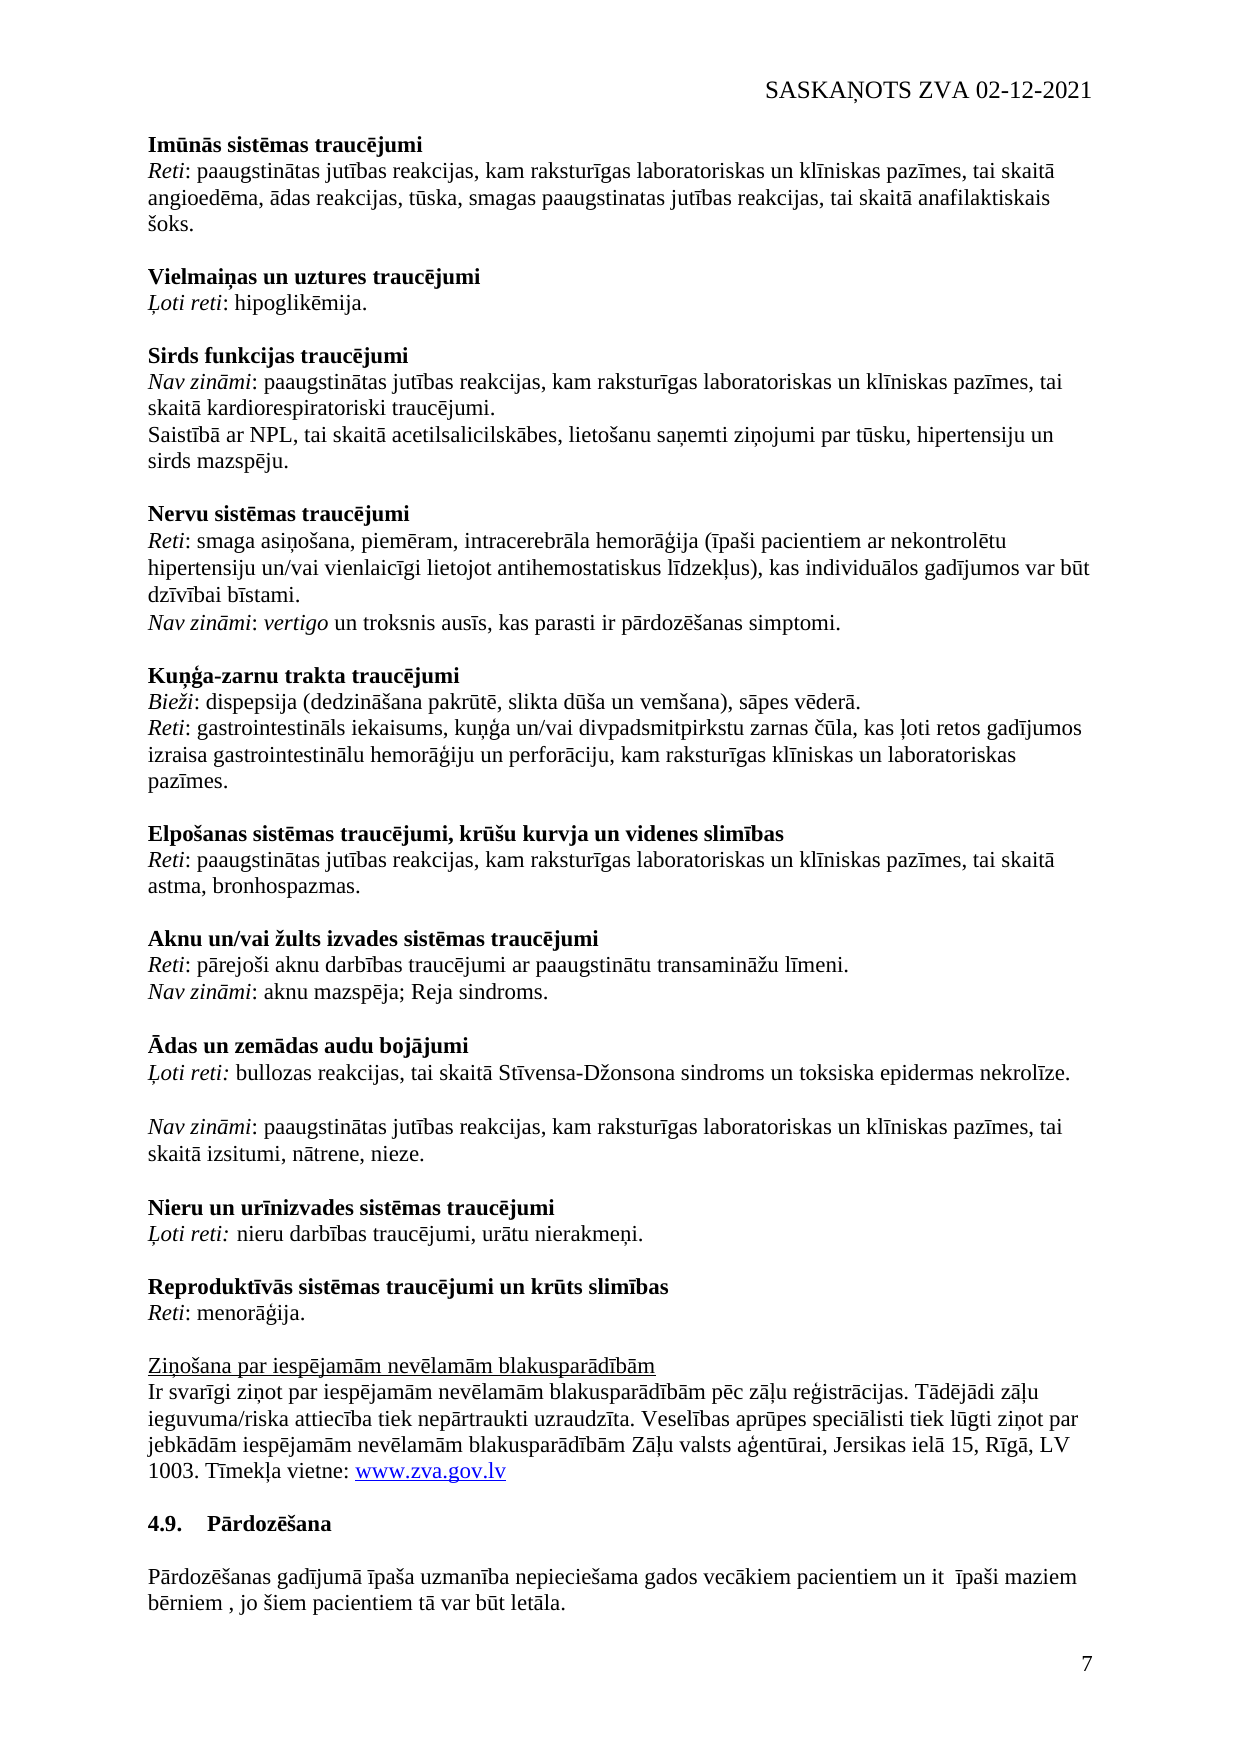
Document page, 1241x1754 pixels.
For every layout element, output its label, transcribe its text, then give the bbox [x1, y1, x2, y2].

text Reproduktīvās sistēmas traucējumi un krūts slimības [148, 1273, 1092, 1299]
text Nav zināmi: vertigo un troksnis ausīs, kas parasti ir pārdozēšanas simptomi. [148, 608, 1092, 635]
text Ļoti reti: bullozas reakcijas, tai skaitā Stīvensa-Džonsona sindroms un toksiska epidermas nekrolīze. [148, 1058, 1092, 1086]
text Kuņģa-zarnu trakta traucējumi [148, 662, 1092, 688]
text Ļoti reti: hipoglikēmija. [148, 289, 1092, 315]
text Reti: paaugstinātas jutības reakcijas, kam raksturīgas laboratoriskas un klīniskas pazīmes, tai skaitā angioedēma, ādas reakcijas, tūska, smagas paaugstinatas jutības reakcijas, tai skaitā anafilaktiskais šoks. [148, 157, 1092, 236]
text Reti: pārejoši aknu darbības traucējumi ar paaugstinātu transamināžu līmeni. [148, 952, 1092, 978]
text Bieži: dispepsija (dedzināšana pakrūtē, slikta dūša un vemšana), sāpes vēderā. [148, 688, 1092, 714]
text Nav zināmi: paaugstinātas jutības reakcijas, kam raksturīgas laboratoriskas un klīniskas pazīmes, tai skaitā kardiorespiratoriski traucējumi. [148, 368, 1092, 421]
text Ļoti reti: nieru darbības traucējumi, urātu nierakmeņi. [148, 1220, 1092, 1247]
text Aknu un/vai žults izvades sistēmas traucējumi [148, 925, 1092, 952]
text Nav zināmi: paaugstinātas jutības reakcijas, kam raksturīgas laboratoriskas un klīniskas pazīmes, tai skaitā izsitumi, nātrene, nieze. [148, 1113, 1092, 1167]
text Elpošanas sistēmas traucējumi, krūšu kurvja un videnes slimības [148, 820, 1092, 846]
text Ziņošana par iespējamām nevēlamām blakusparādībām [148, 1352, 1092, 1378]
text Nervu sistēmas traucējumi [148, 500, 1092, 527]
text Ir svarīgi ziņot par iespējamām nevēlamām blakusparādībām pēc zāļu reģistrācijas. Tādējādi zāļu ieguvuma/riska attiecība tiek nepārtraukti uzraudzīta. Veselības aprūpes speciālisti tiek lūgti ziņot par jebkādām iespējamām nevēlamām blakusparādībām Zāļu valsts aģentūrai, Jersikas ielā 15, Rīgā, LV 1003. Tīmekļa vietne: www.zva.gov.lv [148, 1378, 1092, 1484]
text Nieru un urīnizvades sistēmas traucējumi [148, 1194, 1092, 1220]
text 4.9. Pārdozēšana [148, 1510, 1092, 1536]
text Vielmaiņas un uztures traucējumi [148, 263, 1092, 289]
text Reti: gastrointestināls iekaisums, kuņģa un/vai divpadsmitpirkstu zarnas čūla, kas ļoti retos gadījumos izraisa gastrointestinālu hemorāģiju un perforāciju, kam raksturīgas klīniskas un laboratoriskas pazīmes. [148, 714, 1092, 793]
text Nav zināmi: aknu mazspēja; Reja sindroms. [148, 978, 1092, 1004]
text Reti: paaugstinātas jutības reakcijas, kam raksturīgas laboratoriskas un klīniskas pazīmes, tai skaitā astma, bronhospazmas. [148, 846, 1092, 899]
text Pārdozēšanas gadījumā īpaša uzmanība nepieciešama gados vecākiem pacientiem un it īpaši maziem bērniem , jo šiem pacientiem tā var būt letāla. [148, 1563, 1092, 1616]
text Saistībā ar NPL, tai skaitā acetilsalicilskābes, lietošanu saņemti ziņojumi par tūsku, hipertensiju un sirds mazspēju. [148, 421, 1092, 473]
text Reti: menorāģija. [148, 1299, 1092, 1326]
text Sirds funkcijas traucējumi [148, 342, 1092, 368]
text Imūnās sistēmas traucējumi [148, 131, 1092, 157]
text Ādas un zemādas audu bojājumi [148, 1031, 1092, 1058]
text Reti: smaga asiņošana, piemēram, intracerebrāla hemorāģija (īpaši pacientiem ar nekontrolētu hipertensiju un/vai vienlaicīgi lietojot antihemostatiskus līdzekļus), kas individuālos gadījumos var būt dzīvībai bīstami. [148, 527, 1092, 608]
